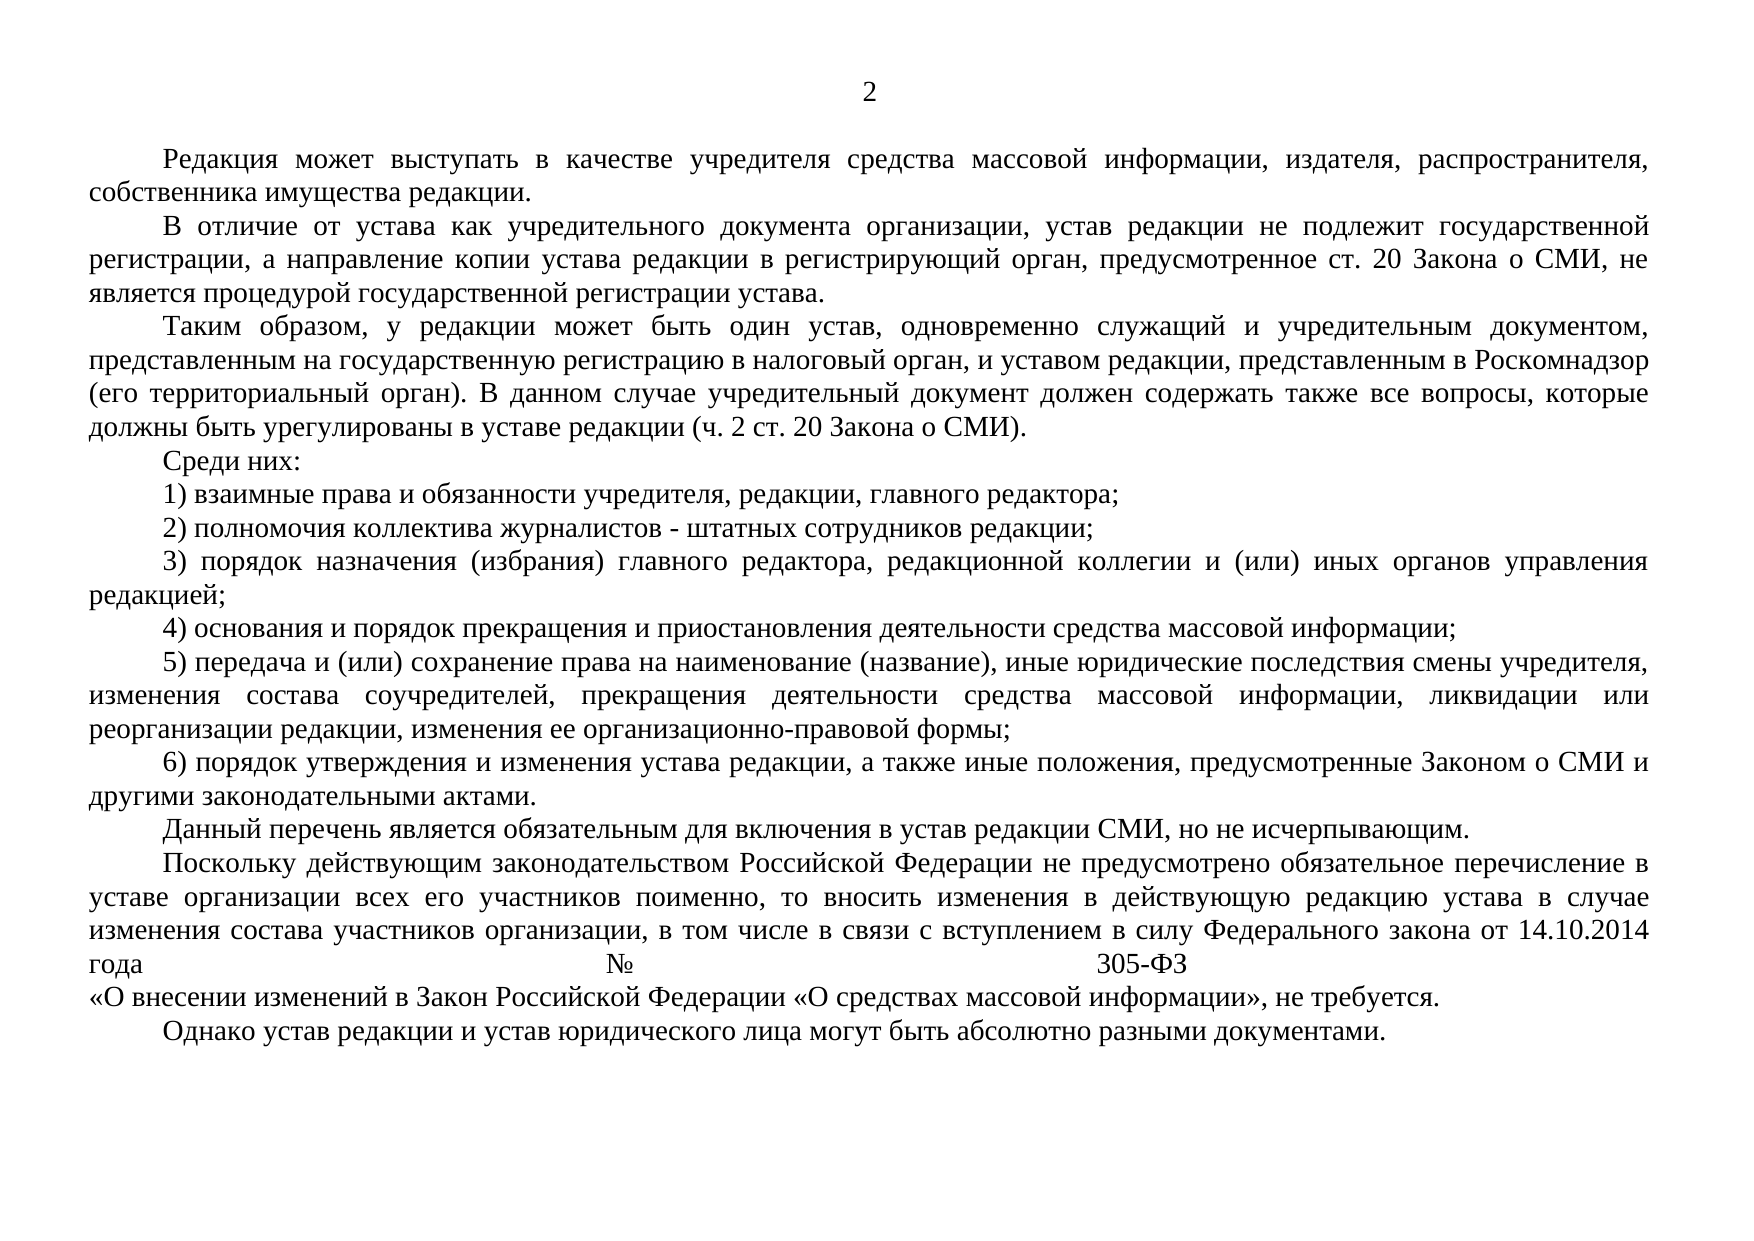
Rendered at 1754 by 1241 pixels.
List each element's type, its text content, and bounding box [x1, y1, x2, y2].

text В отличие от устава как учредительного документа организации, устав редакции не подлежит государственной регистрации, а направление копии устава редакции в регистрирующий орган, предусмотренное ст. 20 Закона о СМИ, не является процедурой государственной регистрации устава. [89, 208, 1651, 308]
text 1) взаимные права и обязанности учредителя, редакции, главного редактора; [89, 476, 1651, 510]
text Данный перечень является обязательным для включения в устав редакции СМИ, но не исчерпывающим. [89, 812, 1651, 845]
text 4) основания и порядок прекращения и приостановления деятельности средства массовой информации; [89, 610, 1651, 644]
text 5) передача и (или) сохранение права на наименование (название), иные юридические последствия смены учредителя, изменения состава соучредителей, прекращения деятельности средства массовой информации, ликвидации или реорганизации редакции, изменения ее организационно-правовой формы; [89, 644, 1651, 744]
text 2) полномочия коллектива журналистов - штатных сотрудников редакции; [89, 510, 1651, 543]
text Однако устав редакции и устав юридического лица могут быть абсолютно разными документами. [89, 1013, 1651, 1046]
text 6) порядок утверждения и изменения устава редакции, а также иные положения, предусмотренные Законом о СМИ и другими законодательными актами. [89, 744, 1651, 812]
text Редакция может выступать в качестве учредителя средства массовой информации, издателя, распространителя, собственника имущества редакции. [89, 141, 1651, 208]
text Поскольку действующим законодательством Российской Федерации не предусмотрено обязательное перечисление в уставе организации всех его участников поименно, то вносить изменения в действующую редакцию устава в случае изменения состава участников организации, в том числе в связи с вступлением в силу Федерального закона от 14.10.2014 года № 305-ФЗ «О внесении изменений в Закон Российской Федерации «О средствах массовой информации», не требуется. [89, 845, 1651, 1013]
text Таким образом, у редакции может быть один устав, одновременно служащий и учредительным документом, представленным на государственную регистрацию в налоговый орган, и уставом редакции, представленным в Роскомнадзор (его территориальный орган). В данном случае учредительный документ должен содержать также все вопросы, которые должны быть урегулированы в уставе редакции (ч. 2 ст. 20 Закона о СМИ). [89, 308, 1651, 443]
text Среди них: [89, 443, 1651, 476]
text 3) порядок назначения (избрания) главного редактора, редакционной коллегии и (или) иных органов управления редакцией; [89, 543, 1651, 610]
